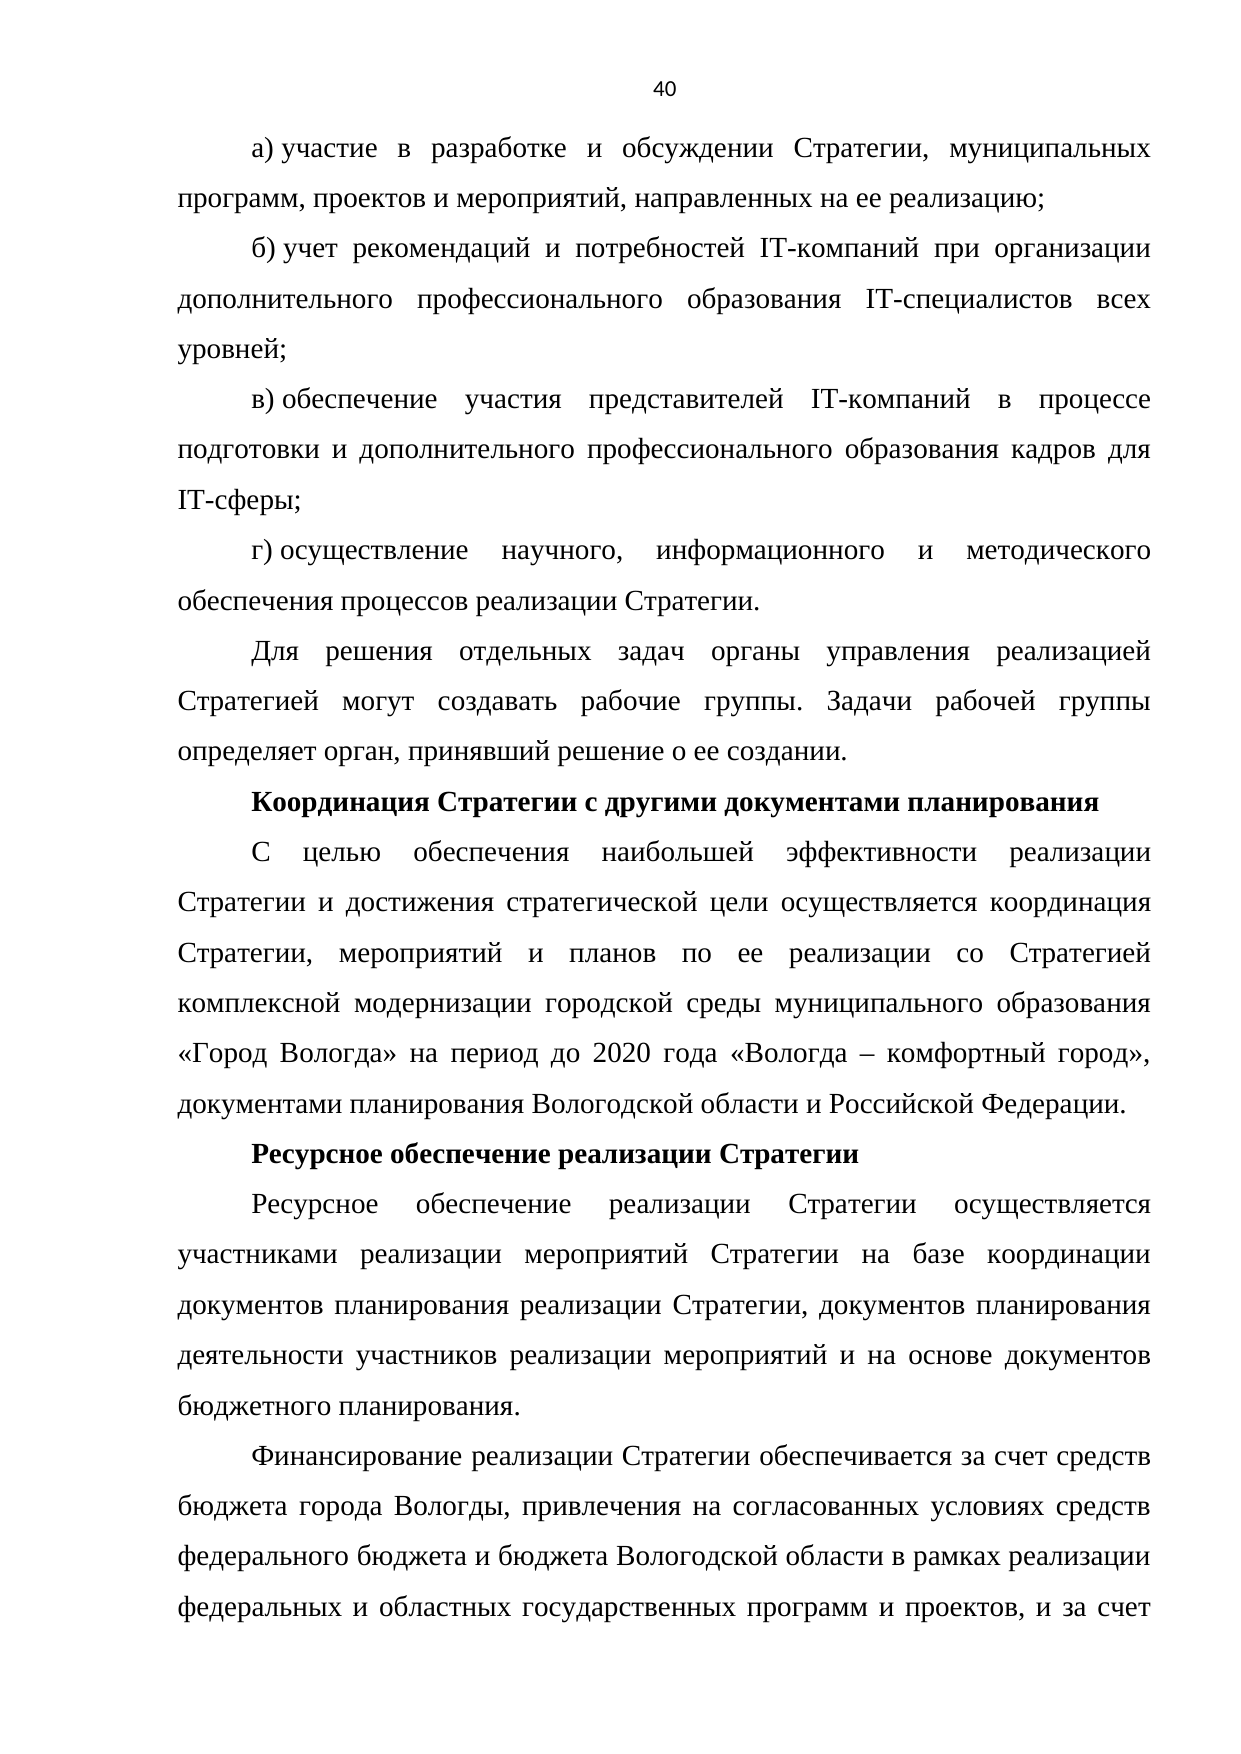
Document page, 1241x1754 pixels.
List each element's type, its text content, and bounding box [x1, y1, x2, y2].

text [177, 1438, 1152, 1622]
text в) обеспечение участия представителей IT-компаний в процессе подготовки и дополнительного профессионального образования кадров для IT-сферы; [177, 381, 1152, 516]
text Для решения отдельных задач органы управления реализацией Стратегией могут создавать рабочие группы. Задачи рабочей группы определяет орган, принявший решение о ее создании. [177, 633, 1152, 767]
text г) осуществление научного, информационного и методического обеспечения процессов реализации Стратегии. [177, 532, 1152, 616]
text а) участие в разработке и обсуждении Стратегии, муниципальных программ, проектов и мероприятий, направленных на ее реализацию; [177, 130, 1152, 214]
text Координация Стратегии с другими документами планирования [177, 784, 1152, 817]
text С целью обеспечения наибольшей эффективности реализации Стратегии и достижения стратегической цели осуществляется координация Стратегии, мероприятий и планов по ее реализации со Стратегией комплексной модернизации городской среды муниципального образования «Город Вологда» на период до 2020 года «Вологда – комфортный город», документами планирования Вологодской области и Российской Федерации. [177, 834, 1152, 1119]
text б) учет рекомендаций и потребностей IT-компаний при организации дополнительного профессионального образования IT-специалистов всех уровней; [177, 230, 1152, 364]
text Ресурсное обеспечение реализации Стратегии осуществляется участниками реализации мероприятий Стратегии на базе координации документов планирования реализации Стратегии, документов планирования деятельности участников реализации мероприятий и на основе документов бюджетного планирования. [177, 1186, 1152, 1421]
text Ресурсное обеспечение реализации Стратегии [177, 1136, 1152, 1169]
